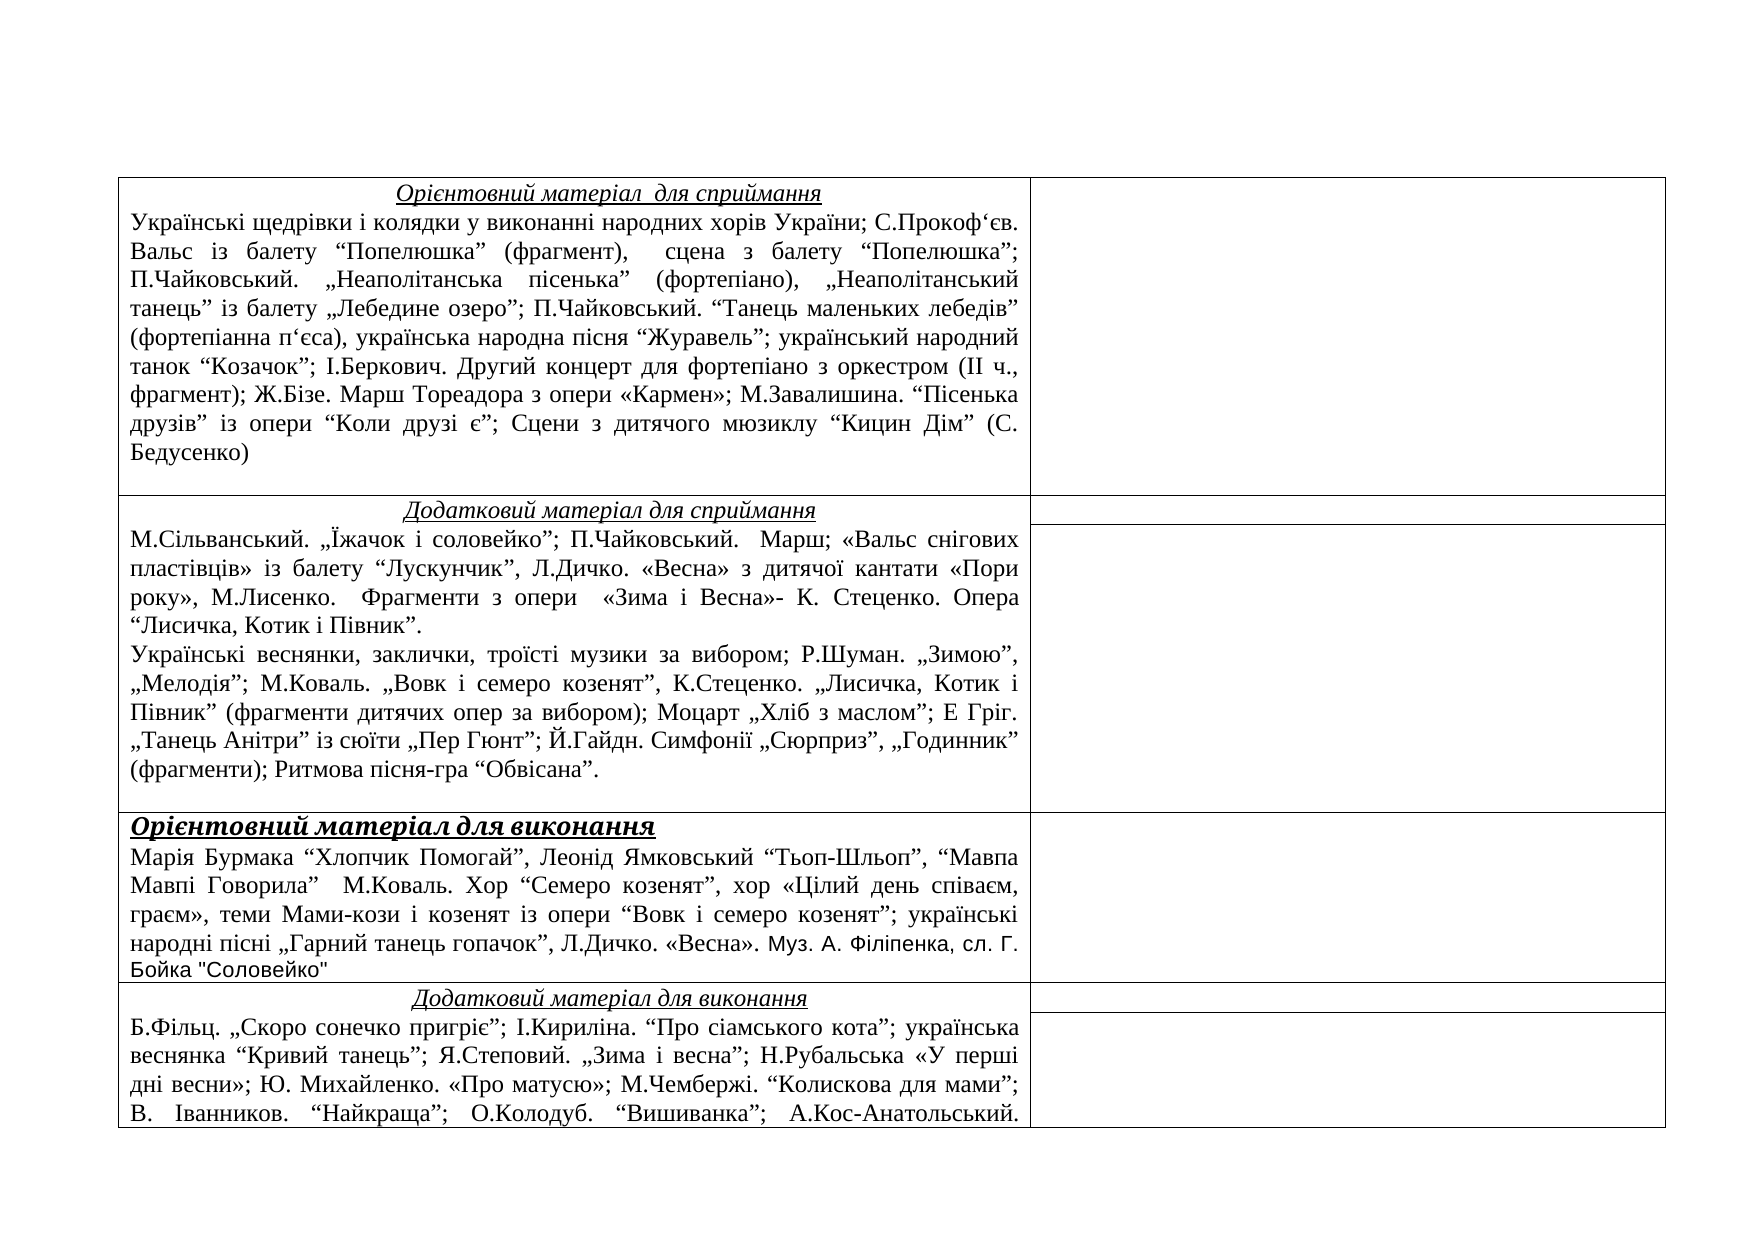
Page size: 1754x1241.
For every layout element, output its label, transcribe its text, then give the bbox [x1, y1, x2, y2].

table_cell Додатковий матеріал для виконання Б.Фільц. „Скоро сонечко пригріє”; І.Кириліна. “Про сіамського кота”; українська веснянка “Кривий танець”; Я.Степовий. „Зима і весна”; Н.Рубальська «У перші дні весни»; Ю. Михайленко. «Про матусю»; М.Чембержі. “Колискова для мами”; В. Іванников. “Найкраща”; О.Колодуб. “Вишиванка”; А.Кос-Анатольський. „Берізонька”. Українські народні пісні „Танок”, Ой єсть в лісі калина” та ін., веснянки та заклички за вибором; В.Рамм. „Крижана гора”; М.Ведмедеря. „Наша мова”, „Веснянка”; П.Козицький. „А вже красне сонечко”; Я.Дубравін. „Крапельки”; В.Верменич. „Вишиванка”. [119, 983, 1030, 1127]
table_cell [1031, 983, 1665, 1012]
table_cell [1031, 813, 1665, 982]
table_cell [1031, 525, 1665, 812]
table_cell [1031, 1013, 1665, 1127]
table_cell Додатковий матеріал для сприймання М.Сільванський. „Їжачок і соловейко”; П.Чайковський. Марш; «Вальс снігових пластівців» із балету “Лускунчик”, Л.Дичко. «Весна» з дитячої кантати «Пори року», М.Лисенко. Фрагменти з опери «Зима і Весна»- К. Стеценко. Опера “Лисичка, Котик і Півник”. Українські веснянки, заклички, троїсті музики за вибором; Р.Шуман. „Зимою”, „Мелодія”; М.Коваль. „Вовк і семеро козенят”, К.Стеценко. „Лисичка, Котик і Півник” (фрагменти дитячих опер за вибором); Моцарт „Хліб з маслом”; Е Гріг. „Танець Анітри” із сюїти „Пер Гюнт”; Й.Гайдн. Симфонії „Сюрприз”, „Годинник” (фрагменти); Ритмова пісня-гра “Обвісана”. [119, 496, 1030, 812]
table_cell [1031, 496, 1665, 524]
table_cell [1031, 178, 1665, 494]
table_cell Орієнтовний матеріал для виконання Марія Бурмака “Хлопчик Помогай”, Леонід Ямковський “Тьоп-Шльоп”, “Мавпа Мавпі Говорила” М.Коваль. Хор “Семеро козенят”, хор «Цілий день співаєм, граєм», теми Мами-кози і козенят із опери “Вовк і семеро козенят”; українські народні пісні „Гарний танець гопачок”, Л.Дичко. «Весна». Муз. А. Філіпенка, сл. Г. Бойка "Соловейко" [119, 813, 1030, 982]
table_cell Орієнтовний матеріал для сприймання Українські щедрівки і колядки у виконанні народних хорів України; С.Прокоф‘єв. Вальс із балету “Попелюшка” (фрагмент), сцена з балету “Попелюшка”; П.Чайковський. „Неаполітанська пісенька” (фортепіано), „Неаполітанський танець” із балету „Лебедине озеро”; П.Чайковський. “Танець маленьких лебедів” (фортепіанна п‘єса), українська народна пісня “Журавель”; український народний танок “Козачок”; І.Беркович. Другий концерт для фортепіано з оркестром (ІІ ч., фрагмент); Ж.Бізе. Марш Тореадора з опери «Кармен»; М.Завалишина. “Пісенька друзів” із опери “Коли друзі є”; Сцени з дитячого мюзиклу “Кицин Дім” (С. Бедусенко) [119, 178, 1030, 494]
